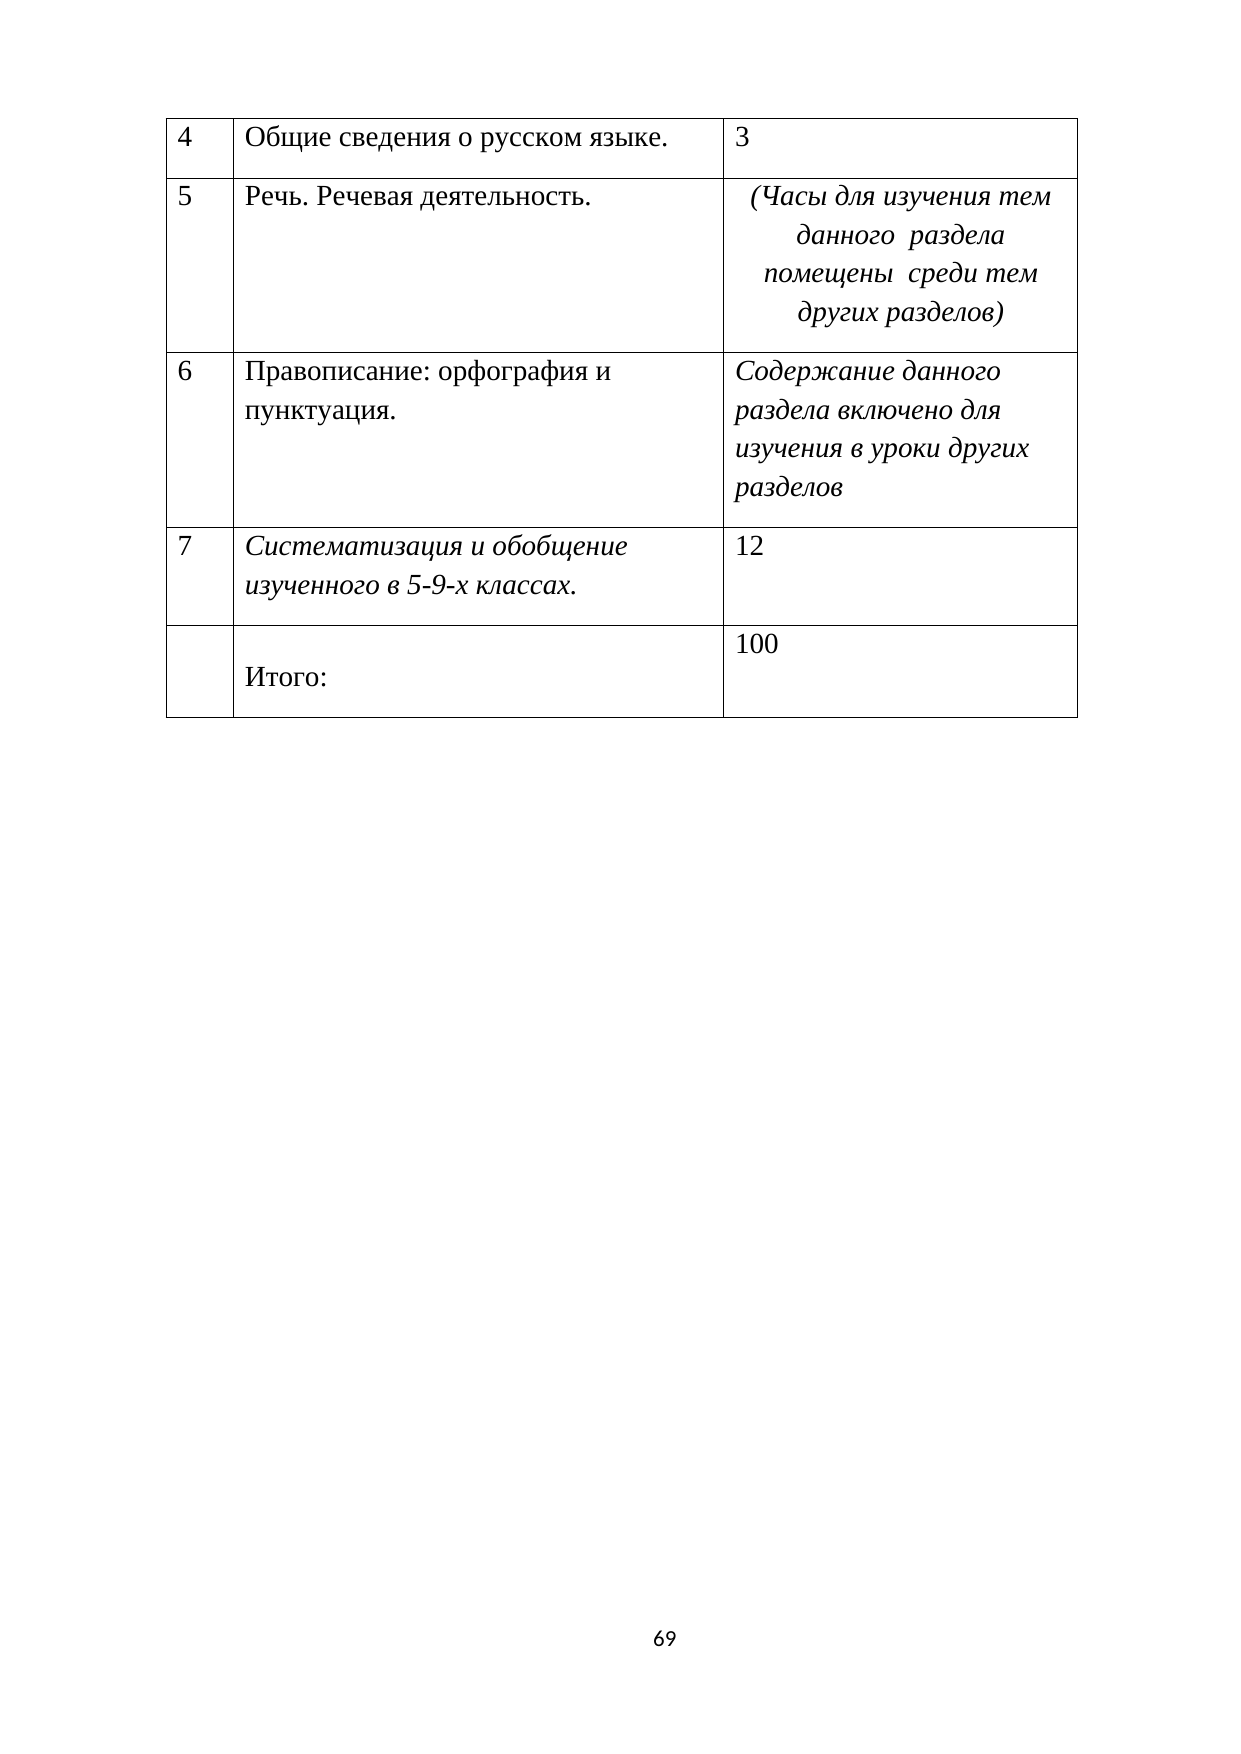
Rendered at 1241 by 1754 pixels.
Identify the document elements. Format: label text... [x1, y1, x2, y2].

table_cell Речь. Речевая деятельность. [234, 179, 723, 352]
table_cell Систематизация и обобщение изученного в 5-9-х классах. [234, 528, 723, 625]
table_cell Правописание: орфография и пунктуация. [234, 353, 723, 527]
table_cell (Часы для изучения тем данного раздела помещены среди тем других разделов) [724, 179, 1077, 352]
table_cell Общие сведения о русском языке. [234, 119, 723, 177]
table_cell 4 [167, 119, 233, 177]
table_cell 12 [724, 528, 1077, 625]
table_cell 100 [724, 626, 1077, 717]
table_cell 3 [724, 119, 1077, 177]
table_cell Итого: [234, 626, 723, 717]
table_cell 7 [167, 528, 233, 625]
table_cell Содержание данного раздела включено для изучения в уроки других разделов [724, 353, 1077, 527]
table_cell [167, 626, 233, 717]
table_cell 5 [167, 179, 233, 352]
table_cell 6 [167, 353, 233, 527]
